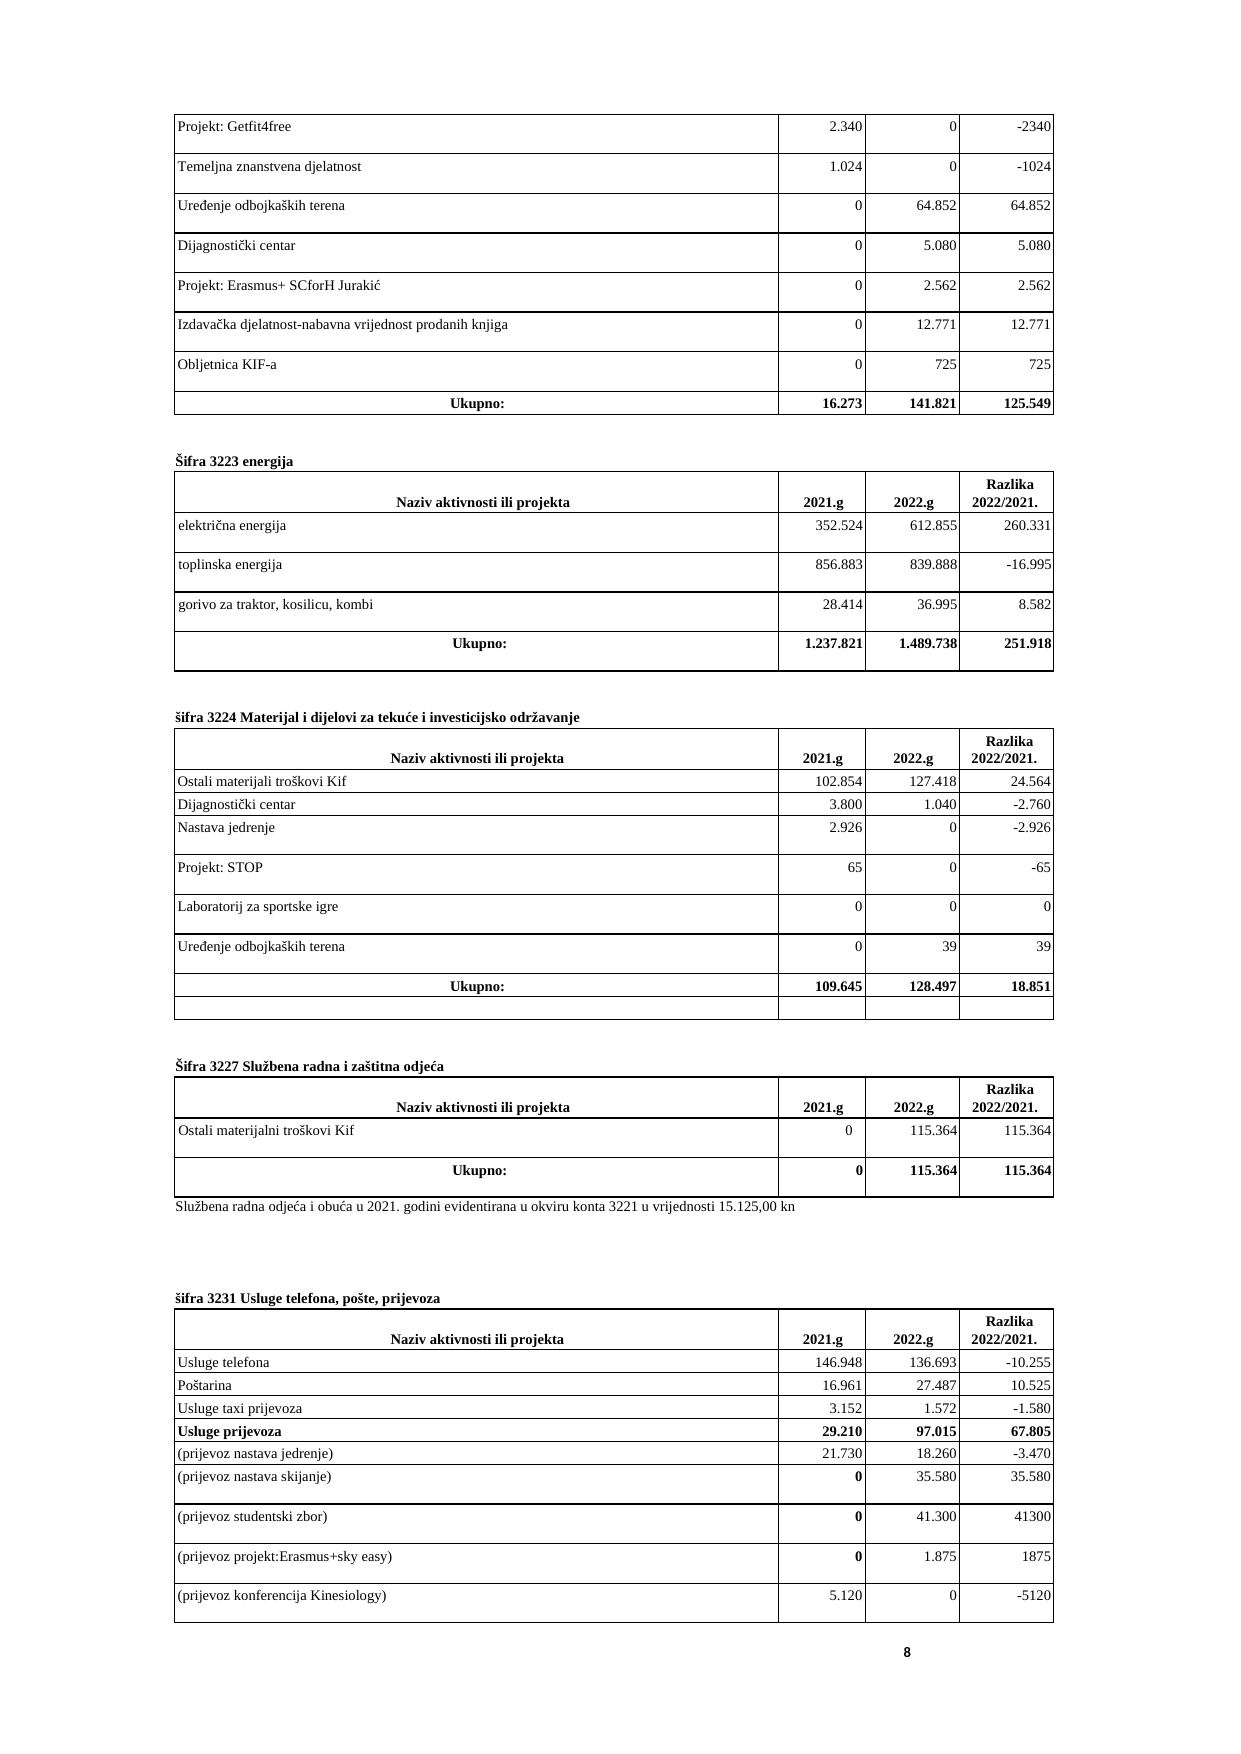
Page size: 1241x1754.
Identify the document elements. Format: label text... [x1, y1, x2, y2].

table_cell 8.582 [960, 593, 1053, 631]
table_cell Projekt: Getfit4free [175, 115, 778, 153]
table_cell Ostali materijali troškovi Kif [175, 770, 778, 792]
text Šifra 3223 energija [175, 452, 911, 469]
table_cell Ostali materijalni troškovi Kif [175, 1119, 396, 1157]
table_header [855, 1078, 865, 1117]
table_cell 0 [866, 115, 959, 153]
table_cell 18.260 [866, 1442, 959, 1464]
table_cell 115.364 [960, 1119, 1053, 1157]
table_cell 16.273 [779, 392, 865, 413]
table_cell 0 [866, 895, 959, 933]
table_cell 12.771 [960, 313, 1053, 351]
table_cell 125.549 [960, 392, 1053, 413]
table_cell Obljetnica KIF-a [175, 352, 778, 391]
table_cell (prijevoz projekt:Erasmus+sky easy) [175, 1544, 778, 1582]
text šifra 3231 Usluge telefona, pošte, prijevoza [175, 1290, 818, 1307]
table_cell 260.331 [960, 513, 1053, 552]
table_cell (prijevoz nastava jedrenje) [175, 1442, 778, 1464]
table_header Razlika 2022/2021. [960, 472, 1053, 512]
table_cell Uređenje odbojkaških terena [175, 935, 778, 973]
table_cell 0 [866, 816, 959, 854]
table_cell Usluge telefona [175, 1350, 778, 1372]
table_cell Laboratorij za sportske igre [175, 895, 778, 933]
table_cell -5120 [960, 1584, 1053, 1622]
table_cell 136.693 [866, 1350, 959, 1372]
table_cell 0 [779, 313, 865, 351]
table_cell Usluge prijevoza [175, 1419, 778, 1441]
table_cell 5.120 [779, 1584, 865, 1622]
table_cell -65 [960, 855, 1053, 894]
text šifra 3224 Materijal i dijelovi za tekuće i investicijsko održavanje [175, 709, 911, 726]
table_cell 64.852 [866, 194, 959, 232]
table_header 2022.g [866, 729, 959, 769]
table_cell -2340 [960, 115, 1053, 153]
table_cell 35.580 [866, 1465, 959, 1503]
table_cell 0 [866, 154, 959, 193]
table_cell 67.805 [960, 1419, 1053, 1441]
table_cell 3.800 [779, 793, 865, 814]
table_cell 0 [779, 1505, 865, 1543]
table_cell 141.821 [866, 392, 959, 413]
table_cell 725 [960, 352, 1053, 391]
table_cell -1024 [960, 154, 1053, 193]
table_header Razlika 2022/2021. [960, 1078, 1053, 1117]
table_cell toplinska energija [175, 553, 396, 591]
table_cell 115.364 [866, 1119, 959, 1157]
table_cell [396, 1119, 778, 1157]
table_cell 109.645 [779, 974, 865, 996]
table_cell [396, 513, 778, 552]
table_cell 1.040 [866, 793, 959, 814]
table_cell 39 [960, 935, 1053, 973]
table_cell 0 [866, 1584, 959, 1622]
table_cell Projekt: Erasmus+ SCforH Jurakić [175, 273, 778, 311]
table_cell Poštarina [175, 1373, 778, 1395]
table_cell 1.237.821 [779, 632, 865, 670]
table_cell [396, 593, 778, 631]
table_cell 1.572 [866, 1396, 959, 1418]
table_cell Nastava jedrenje [175, 816, 778, 854]
table_header Naziv aktivnosti ili projekta [396, 472, 778, 512]
table_cell Ukupno: [396, 632, 778, 670]
table_cell [855, 1119, 865, 1157]
table_cell -1.580 [960, 1396, 1053, 1418]
table_cell 2.562 [960, 273, 1053, 311]
table_cell gorivo za traktor, kosilicu, kombi [175, 593, 396, 631]
table_cell 5.080 [866, 234, 959, 272]
table_cell [779, 997, 865, 1019]
table_cell 10.525 [960, 1373, 1053, 1395]
table_header 2022.g [866, 1310, 959, 1349]
table_cell [866, 997, 959, 1019]
table_cell 0 [960, 895, 1053, 933]
table_header Razlika 2022/2021. [960, 729, 1053, 769]
table_cell -3.470 [960, 1442, 1053, 1464]
table_cell 21.730 [779, 1442, 865, 1464]
table_cell -10.255 [960, 1350, 1053, 1372]
table_cell (prijevoz studentski zbor) [175, 1505, 778, 1543]
table_cell 612.855 [866, 513, 959, 552]
table_cell 1.875 [866, 1544, 959, 1582]
table_header [175, 472, 396, 512]
table_cell Ukupno: [175, 974, 778, 996]
table_cell 28.414 [779, 593, 865, 631]
text Službena radna odjeća i obuća u 2021. godini evidentirana u okviru konta 3221 u vrijednosti 15.125,00 kn [175, 1198, 818, 1214]
table_cell 36.995 [866, 593, 959, 631]
table_cell Izdavačka djelatnost-nabavna vrijednost prodanih knjiga [175, 313, 778, 351]
table_cell 16.961 [779, 1373, 865, 1395]
table_header Razlika 2022/2021. [960, 1310, 1053, 1349]
table_cell [175, 1158, 396, 1196]
table_cell 65 [779, 855, 865, 894]
table_cell 0 [779, 194, 865, 232]
table_cell Temeljna znanstvena djelatnost [175, 154, 778, 193]
table_cell 1.489.738 [866, 632, 959, 670]
table_cell 64.852 [960, 194, 1053, 232]
table_cell 856.883 [779, 553, 865, 591]
table_cell 127.418 [866, 770, 959, 792]
table_cell električna energija [175, 513, 396, 552]
table_cell 115.364 [866, 1158, 959, 1196]
table_cell 1875 [960, 1544, 1053, 1582]
table_header 2021.g [779, 1310, 865, 1349]
table_cell 35.580 [960, 1465, 1053, 1503]
table_cell Usluge taxi prijevoza [175, 1396, 778, 1418]
table_cell 0 [779, 352, 865, 391]
table_cell 0 [866, 855, 959, 894]
table_header Naziv aktivnosti ili projekta [396, 1078, 778, 1117]
table_cell 27.487 [866, 1373, 959, 1395]
table_cell Uređenje odbojkaških terena [175, 194, 778, 232]
table_cell [396, 553, 778, 591]
table_cell 2.926 [779, 816, 865, 854]
table_cell 2.562 [866, 273, 959, 311]
table_cell 41300 [960, 1505, 1053, 1543]
table_cell 0 [779, 1544, 865, 1582]
table_header 2021.g [779, 1078, 855, 1117]
table_cell 12.771 [866, 313, 959, 351]
table_cell 0 [779, 273, 865, 311]
table_cell -16.995 [960, 553, 1053, 591]
table_cell 128.497 [866, 974, 959, 996]
table_cell [960, 997, 1053, 1019]
table_cell 0 [779, 1465, 865, 1503]
table_cell 839.888 [866, 553, 959, 591]
table_cell 97.015 [866, 1419, 959, 1441]
table_cell Dijagnostički centar [175, 793, 778, 814]
table_cell 146.948 [779, 1350, 865, 1372]
table_cell (prijevoz nastava skijanje) [175, 1465, 778, 1503]
table_cell [175, 632, 396, 670]
table_cell [175, 997, 778, 1019]
table_header 2021.g [779, 729, 865, 769]
table_cell 0 [779, 234, 865, 272]
table_cell 725 [866, 352, 959, 391]
table_cell 41.300 [866, 1505, 959, 1543]
table_cell 39 [866, 935, 959, 973]
table_cell Ukupno: [396, 1158, 778, 1196]
table_cell -2.760 [960, 793, 1053, 814]
table_cell 2.340 [779, 115, 865, 153]
table_header 2022.g [866, 1078, 959, 1117]
table_cell Dijagnostički centar [175, 234, 778, 272]
table_cell 29.210 [779, 1419, 865, 1441]
table_cell Projekt: STOP [175, 855, 778, 894]
table_cell 0 [779, 1119, 855, 1157]
table_cell 0 [779, 935, 865, 973]
text Šifra 3227 Službena radna i zaštitna odjeća [175, 1057, 911, 1074]
table_cell 102.854 [779, 770, 865, 792]
table_cell 24.564 [960, 770, 1053, 792]
table_cell 352.524 [779, 513, 865, 552]
table_header [175, 1078, 396, 1117]
table_cell -2.926 [960, 816, 1053, 854]
table_cell 3.152 [779, 1396, 865, 1418]
table_cell 115.364 [960, 1158, 1053, 1196]
table_cell 18.851 [960, 974, 1053, 996]
table_cell [779, 1158, 855, 1196]
table_header 2022.g [866, 472, 959, 512]
table_cell 5.080 [960, 234, 1053, 272]
table_cell 251.918 [960, 632, 1053, 670]
table_cell (prijevoz konferencija Kinesiology) [175, 1584, 778, 1622]
table_cell 1.024 [779, 154, 865, 193]
table_header Naziv aktivnosti ili projekta [175, 729, 778, 769]
table_cell 0 [779, 895, 865, 933]
table_cell Ukupno: [175, 392, 778, 413]
table_header Naziv aktivnosti ili projekta [175, 1310, 778, 1349]
table_header 2021.g [779, 472, 865, 512]
